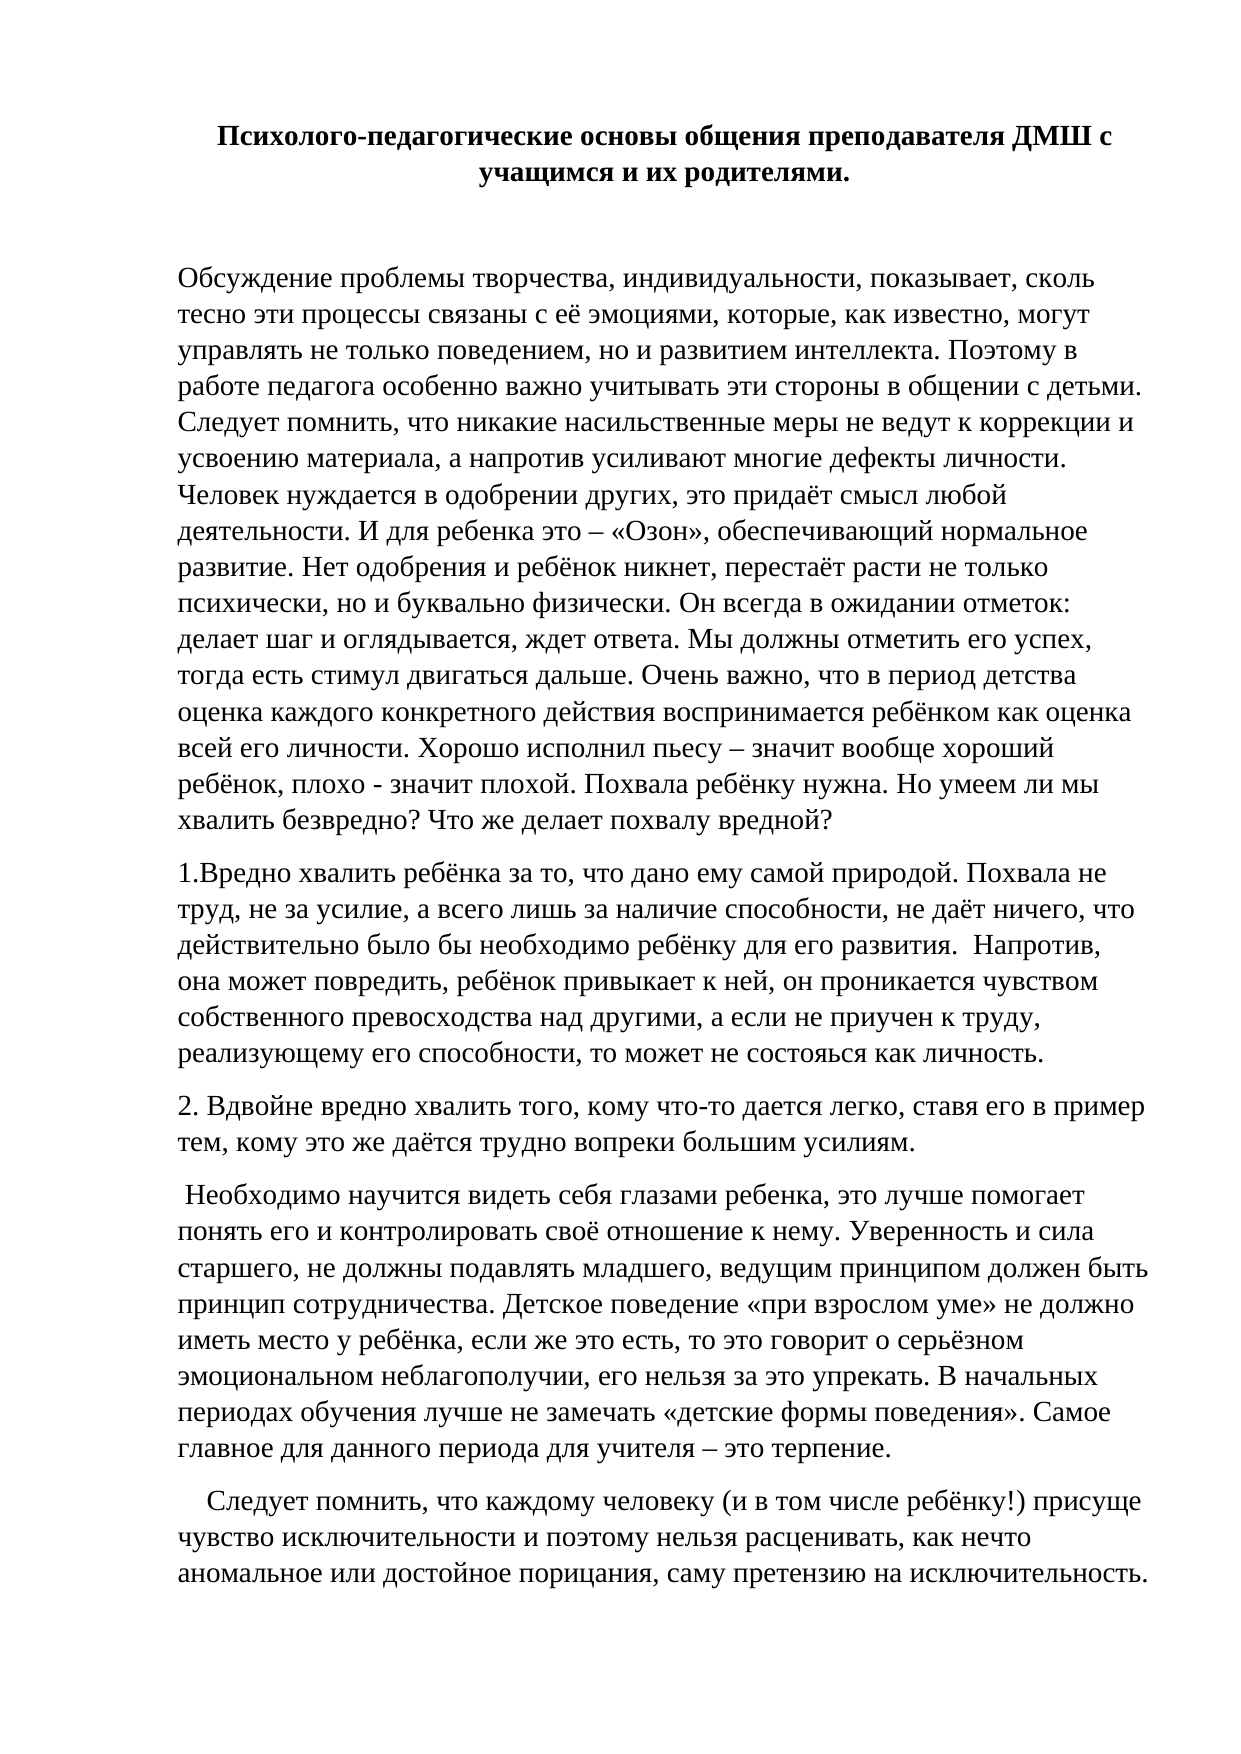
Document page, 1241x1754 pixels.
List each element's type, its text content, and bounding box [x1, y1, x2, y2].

text 2. Вдвойне вредно хвалить того, кому что-то дается легко, ставя его в пример тем, кому это же даётся трудно вопреки большим усилиям. [177, 1088, 1152, 1158]
text Необходимо научится видеть себя глазами ребенка, это лучше помогает понять его и контролировать своё отношение к нему. Уверенность и сила старшего, не должны подавлять младшего, ведущим принципом должен быть принцип сотрудничества. Детское поведение «при взрослом уме» не должно иметь место у ребёнка, если же это есть, то это говорит о серьёзном эмоциональном неблагополучии, его нельзя за это упрекать. В начальных периодах обучения лучше не замечать «детские формы поведения». Самое главное для данного периода для учителя – это терпение. [177, 1177, 1152, 1464]
text 1.Вредно хвалить ребёнка за то, что дано ему самой природой. Похвала не труд, не за усилие, а всего лишь за наличие способности, не даёт ничего, что действительно было бы необходимо ребёнку для его развития. Напротив, она может повредить, ребёнок привыкает к ней, он проникается чувством собственного превосходства над другими, а если не приучен к труду, реализующему его способности, то может не состояься как личность. [177, 855, 1152, 1069]
text Следует помнить, что каждому человеку (и в том числе ребёнку!) присуще чувство исключительности и поэтому нельзя расценивать, как нечто аномальное или достойное порицания, саму претензию на исключительность. [177, 1483, 1152, 1589]
text Обсуждение проблемы творчества, индивидуальности, показывает, сколь тесно эти процессы связаны с её эмоциями, которые, как известно, могут управлять не только поведением, но и развитием интеллекта. Поэтому в работе педагога особенно важно учитывать эти стороны в общении с детьми. Следует помнить, что никакие насильственные меры не ведут к коррекции и усвоению материала, а напротив усиливают многие дефекты личности. Человек нуждается в одобрении других, это придаёт смысл любой деятельности. И для ребенка это – «Озон», обеспечивающий нормальное развитие. Нет одобрения и ребёнок никнет, перестаёт расти не только психически, но и буквально физически. Он всегда в ожидании отметок: делает шаг и оглядывается, ждет ответа. Мы должны отметить его успех, тогда есть стимул двигаться дальше. Очень важно, что в период детства оценка каждого конкретного действия воспринимается ребёнком как оценка всей его личности. Хорошо исполнил пьесу – значит вообще хороший ребёнок, плохо - значит плохой. Похвала ребёнку нужна. Но умеем ли мы хвалить безвредно? Что же делает похвалу вредной? [177, 260, 1152, 836]
text Психолого-педагогические основы общения преподавателя ДМШ с учащимся и их родителями. [177, 118, 1152, 188]
